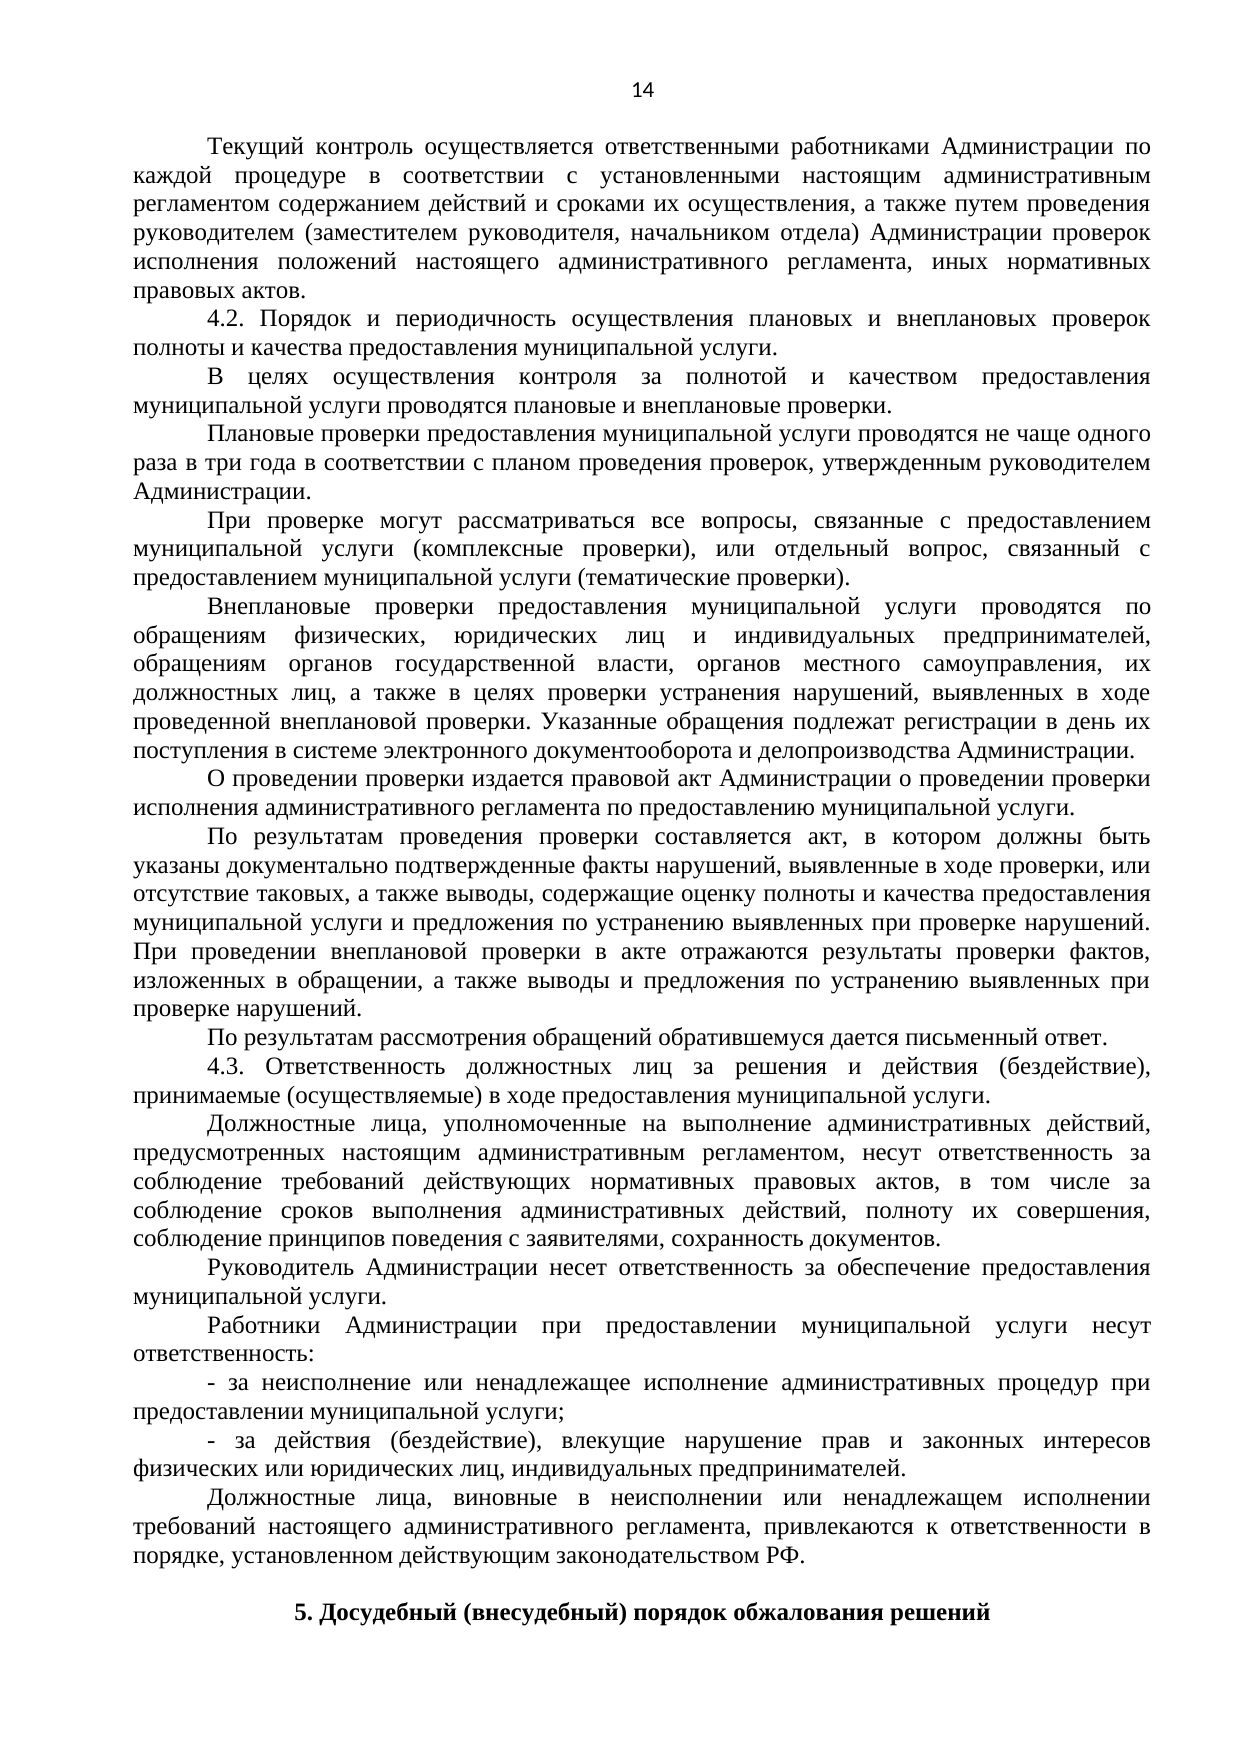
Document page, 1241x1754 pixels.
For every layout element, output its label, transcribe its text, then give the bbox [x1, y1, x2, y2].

text Текущий контроль осуществляется ответственными работниками Администрации по каждой процедуре в соответствии с установленными настоящим административным регламентом содержанием действий и сроками их осуществления, а также путем проведения руководителем (заместителем руководителя, начальником отдела) Администрации проверок исполнения положений настоящего административного регламента, иных нормативных правовых актов. [133, 131, 1152, 303]
text - за неисполнение или ненадлежащее исполнение административных процедур при предоставлении муниципальной услуги; [133, 1367, 1152, 1425]
text При проверке могут рассматриваться все вопросы, связанные с предоставлением муниципальной услуги (комплексные проверки), или отдельный вопрос, связанный с предоставлением муниципальной услуги (тематические проверки). [133, 505, 1152, 591]
text О проведении проверки издается правовой акт Администрации о проведении проверки исполнения административного регламента по предоставлению муниципальной услуги. [133, 763, 1152, 821]
text По результатам проведения проверки составляется акт, в котором должны быть указаны документально подтвержденные факты нарушений, выявленные в ходе проверки, или отсутствие таковых, а также выводы, содержащие оценку полноты и качества предоставления муниципальной услуги и предложения по устранению выявленных при проверке нарушений. При проведении внеплановой проверки в акте отражаются результаты проверки фактов, изложенных в обращении, а также выводы и предложения по устранению выявленных при проверке нарушений. [133, 821, 1152, 1022]
text Плановые проверки предоставления муниципальной услуги проводятся не чаще одного раза в три года в соответствии с планом проведения проверок, утвержденным руководителем Администрации. [133, 418, 1152, 505]
text Работники Администрации при предоставлении муниципальной услуги несут ответственность: [133, 1310, 1152, 1367]
text Должностные лица, виновные в неисполнении или ненадлежащем исполнении требований настоящего административного регламента, привлекаются к ответственности в порядке, установленном действующим законодательством РФ. [133, 1482, 1152, 1568]
text Внеплановые проверки предоставления муниципальной услуги проводятся по обращениям физических, юридических лиц и индивидуальных предпринимателей, обращениям органов государственной власти, органов местного самоуправления, их должностных лиц, а также в целях проверки устранения нарушений, выявленных в ходе проведенной внеплановой проверки. Указанные обращения подлежат регистрации в день их поступления в системе электронного документооборота и делопроизводства Администрации. [133, 591, 1152, 763]
text - за действия (бездействие), влекущие нарушение прав и законных интересов физических или юридических лиц, индивидуальных предпринимателей. [133, 1425, 1152, 1482]
text По результатам рассмотрения обращений обратившемуся дается письменный ответ. [133, 1022, 1152, 1051]
text Руководитель Администрации несет ответственность за обеспечение предоставления муниципальной услуги. [133, 1252, 1152, 1310]
text 4.2. Порядок и периодичность осуществления плановых и внеплановых проверок полноты и качества предоставления муниципальной услуги. [133, 303, 1152, 361]
text В целях осуществления контроля за полнотой и качеством предоставления муниципальной услуги проводятся плановые и внеплановые проверки. [133, 361, 1152, 418]
text 4.3. Ответственность должностных лиц за решения и действия (бездействие), принимаемые (осуществляемые) в ходе предоставления муниципальной услуги. [133, 1051, 1152, 1108]
text 5. Досудебный (внесудебный) порядок обжалования решений [133, 1597, 1152, 1626]
text Должностные лица, уполномоченные на выполнение административных действий, предусмотренных настоящим административным регламентом, несут ответственность за соблюдение требований действующих нормативных правовых актов, в том числе за соблюдение сроков выполнения административных действий, полноту их совершения, соблюдение принципов поведения с заявителями, сохранность документов. [133, 1108, 1152, 1252]
